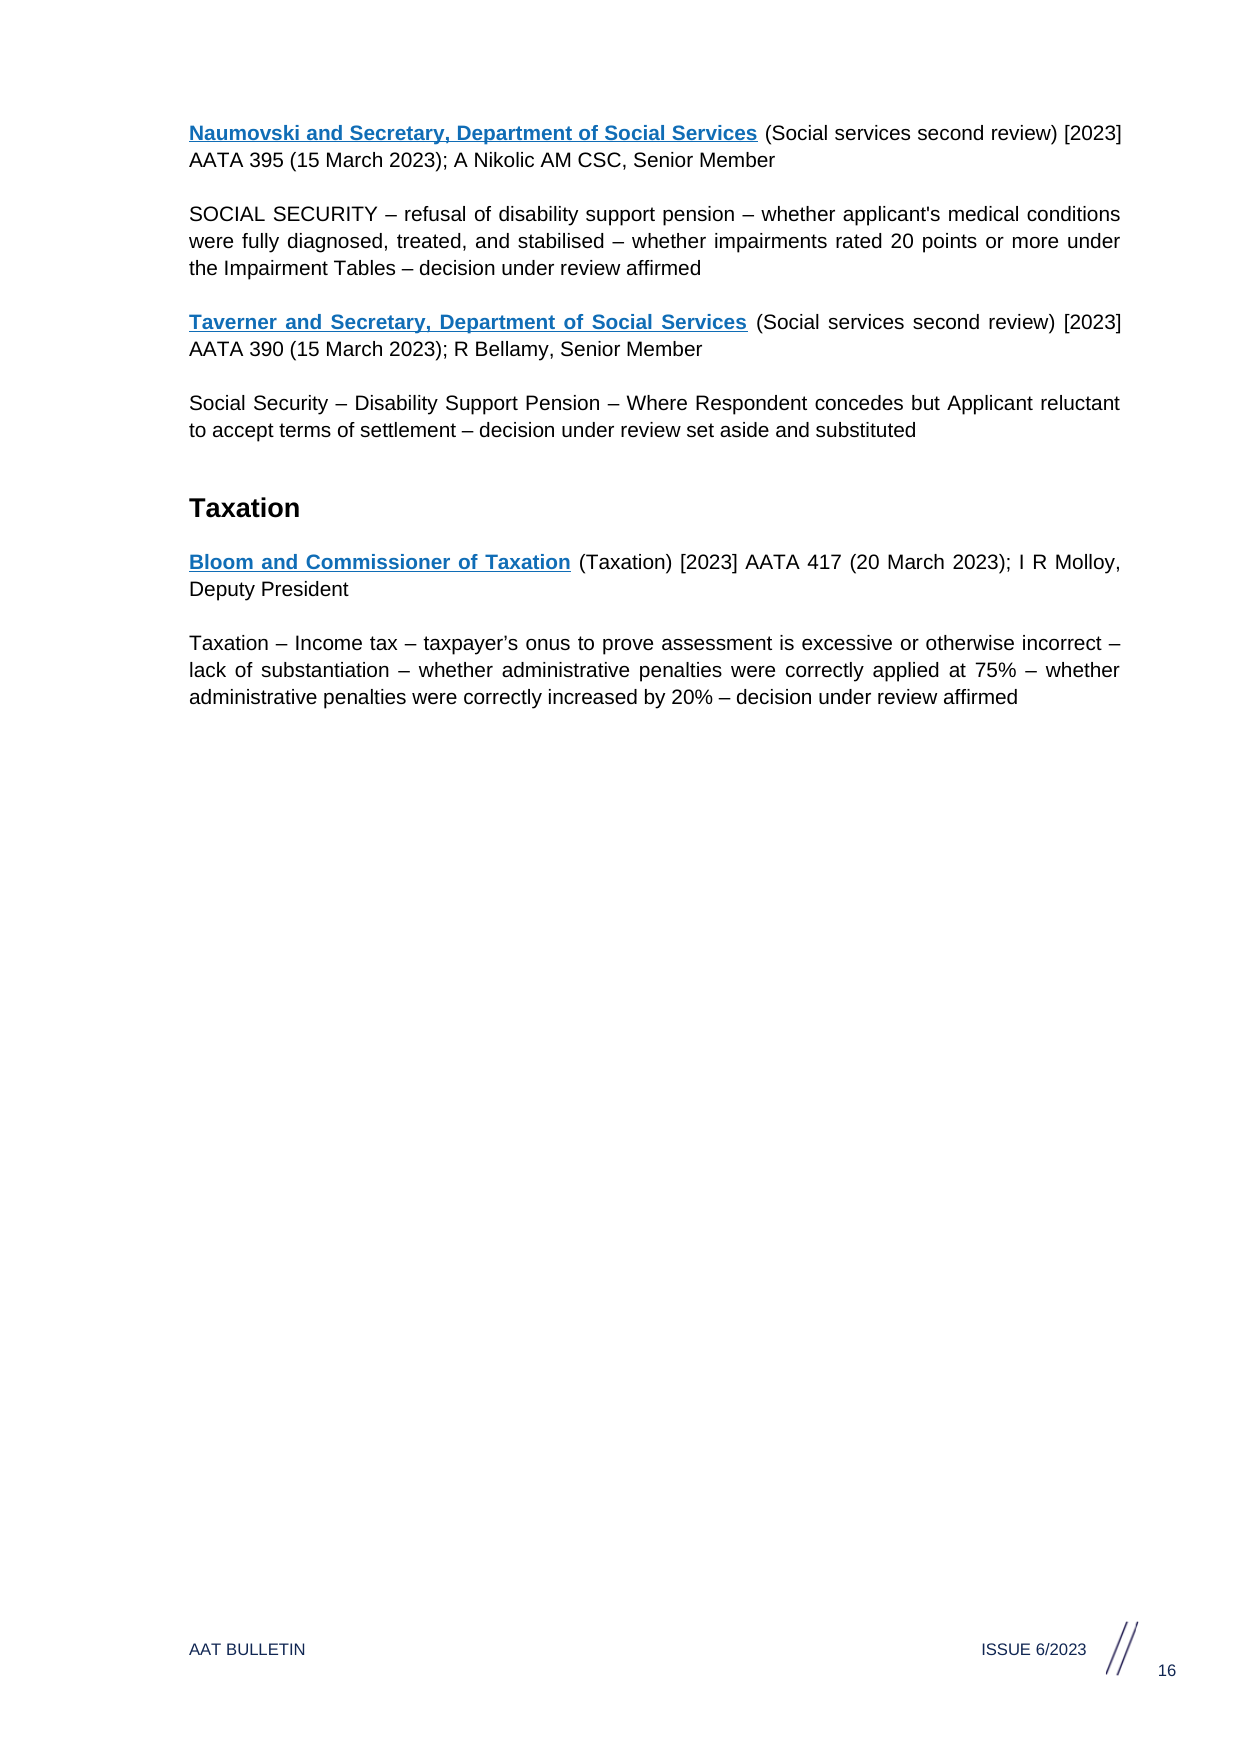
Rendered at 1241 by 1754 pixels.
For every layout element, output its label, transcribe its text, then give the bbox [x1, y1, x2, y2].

text Taverner and Secretary, Department of Social Services (Social services second review) [2023] AATA 390 (15 March 2023); R Bellamy, Senior Member [189, 308, 1122, 362]
picture [1105, 1621, 1139, 1676]
text SOCIAL SECURITY – refusal of disability support pension – whether applicant's medical conditions were fully diagnosed, treated, and stabilised – whether impairments rated 20 points or more under the Impairment Tables – decision under review affirmed [189, 199, 1122, 281]
text Naumovski and Secretary, Department of Social Services (Social services second review) [2023] AATA 395 (15 March 2023); A Nikolic AM CSC, Senior Member [189, 118, 1122, 172]
text Bloom and Commissioner of Taxation (Taxation) [2023] AATA 417 (20 March 2023); I R Molloy, Deputy President [189, 547, 1122, 602]
text Taxation [189, 495, 1122, 522]
text Social Security – Disability Support Pension – Where Respondent concedes but Applicant reluctant to accept terms of settlement – decision under review set aside and substituted [189, 389, 1122, 443]
text Taxation – Income tax – taxpayer’s onus to prove assessment is excessive or otherwise incorrect – lack of substantiation – whether administrative penalties were correctly applied at 75% – whether administrative penalties were correctly increased by 20% – decision under review affirmed [189, 629, 1122, 710]
